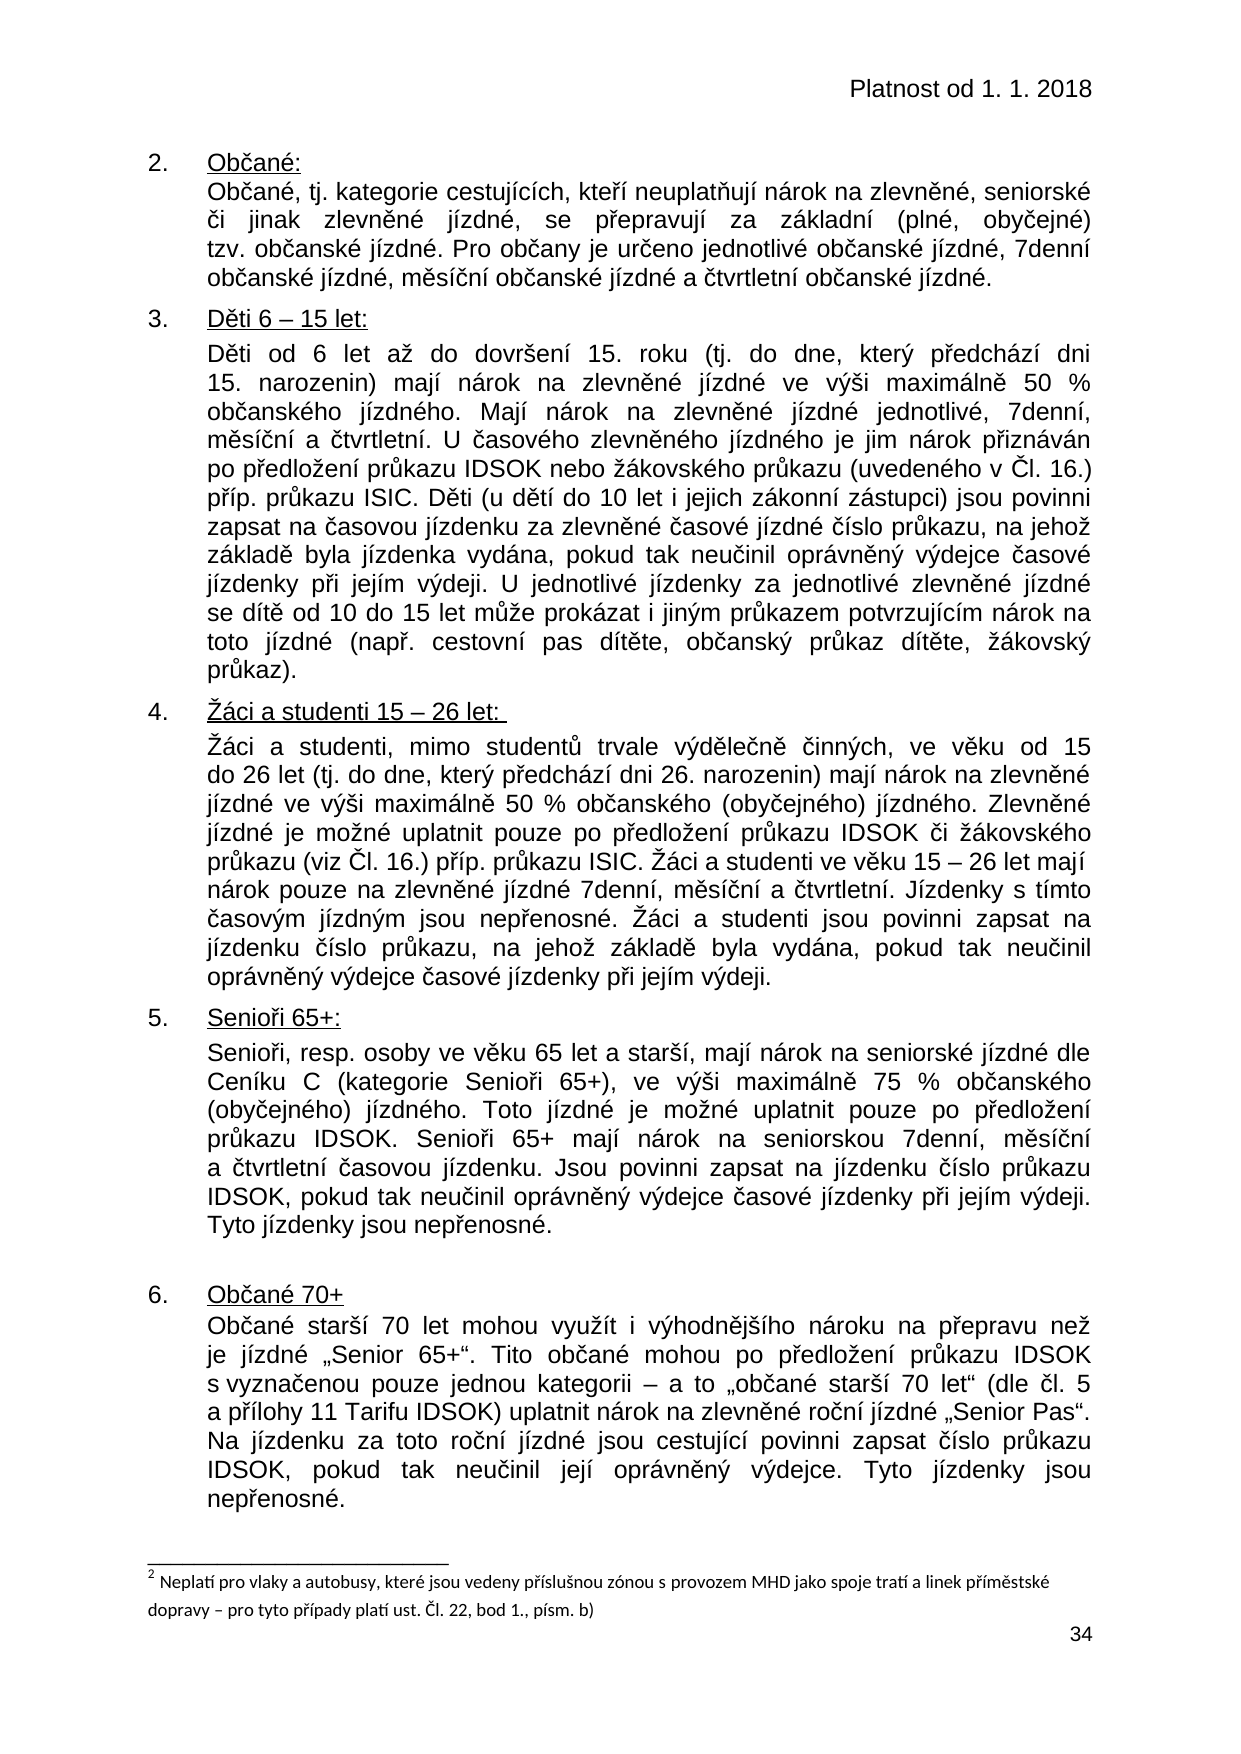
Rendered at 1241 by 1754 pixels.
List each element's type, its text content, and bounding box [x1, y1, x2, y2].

text Žáci a studenti, mimo studentů trvale výdělečně činných, ve věku od 15 do 26 let (tj. do dne, který předchází dni 26. narozenin) mají nárok na zlevněné jízdné ve výši maximálně 50 % občanského (obyčejného) jízdného. Zlevněné jízdné je možné uplatnit pouze po předložení průkazu IDSOK či žákovského průkazu (viz Čl. 16.) příp. průkazu ISIC. Žáci a studenti ve věku 15 – 26 let mají [207, 731, 1092, 875]
list Občané: [148, 148, 1092, 176]
list Žáci a studenti 15 – 26 let: [148, 696, 1092, 725]
text nárok pouze na zlevněné jízdné 7denní, měsíční a čtvrtletní. Jízdenky s tímto časovým jízdným jsou nepřenosné. Žáci a studenti jsou povinni zapsat na jízdenku číslo průkazu, na jehož základě byla vydána, pokud tak neučinil oprávněný výdejce časové jízdenky při jejím výdeji. [207, 875, 1092, 990]
text Občané, tj. kategorie cestujících, kteří neuplatňují nárok na zlevněné, seniorské či jinak zlevněné jízdné, se přepravují za základní (plné, obyčejné) tzv. občanské jízdné. Pro občany je určeno jednotlivé občanské jízdné, 7denní občanské jízdné, měsíční občanské jízdné a čtvrtletní občanské jízdné. [207, 176, 1092, 291]
list Občané 70+ [148, 1280, 1092, 1309]
list Děti 6 – 15 let: [148, 304, 1092, 333]
text Děti od 6 let až do dovršení 15. roku (tj. do dne, který předchází dni 15. narozenin) mají nárok na zlevněné jízdné ve výši maximálně 50 % občanského jízdného. Mají nárok na zlevněné jízdné jednotlivé, 7denní, měsíční a čtvrtletní. U časového zlevněného jízdného je jim nárok přiznáván po předložení průkazu IDSOK nebo žákovského průkazu (uvedeného v Čl. 16.) příp. průkazu ISIC. Děti (u dětí do 10 let i jejich zákonní zástupci) jsou povinni zapsat na časovou jízdenku za zlevněné časové jízdné číslo průkazu, na jehož základě byla jízdenka vydána, pokud tak neučinil oprávněný výdejce časové jízdenky při jejím výdeji. U jednotlivé jízdenky za jednotlivé zlevněné jízdné se dítě od 10 do 15 let může prokázat i jiným průkazem potvrzujícím nárok na toto jízdné (např. cestovní pas dítěte, občanský průkaz dítěte, žákovský průkaz). [207, 339, 1092, 684]
text Senioři, resp. osoby ve věku 65 let a starší, mají nárok na seniorské jízdné dle Ceníku C (kategorie Senioři 65+), ve výši maximálně 75 % občanského (obyčejného) jízdného. Toto jízdné je možné uplatnit pouze po předložení průkazu IDSOK. Senioři 65+ mají nárok na seniorskou 7denní, měsíční a čtvrtletní časovou jízdenku. Jsou povinni zapsat na jízdenku číslo průkazu IDSOK, pokud tak neučinil oprávněný výdejce časové jízdenky při jejím výdeji. Tyto jízdenky jsou nepřenosné. [207, 1038, 1092, 1239]
text Občané starší 70 let mohou využít i výhodnějšího nároku na přepravu než je jízdné „Senior 65+“. Tito občané mohou po předložení průkazu IDSOK s vyznačenou pouze jednou kategorii – a to „občané starší 70 let“ (dle čl. 5 a přílohy 11 Tarifu IDSOK) uplatnit nárok na zlevněné roční jízdné „Senior Pas“. Na jízdenku za toto roční jízdné jsou cestující povinni zapsat číslo průkazu IDSOK, pokud tak neučinil její oprávněný výdejce. Tyto jízdenky jsou nepřenosné. [207, 1311, 1092, 1512]
list Senioři 65+: [148, 1003, 1092, 1031]
